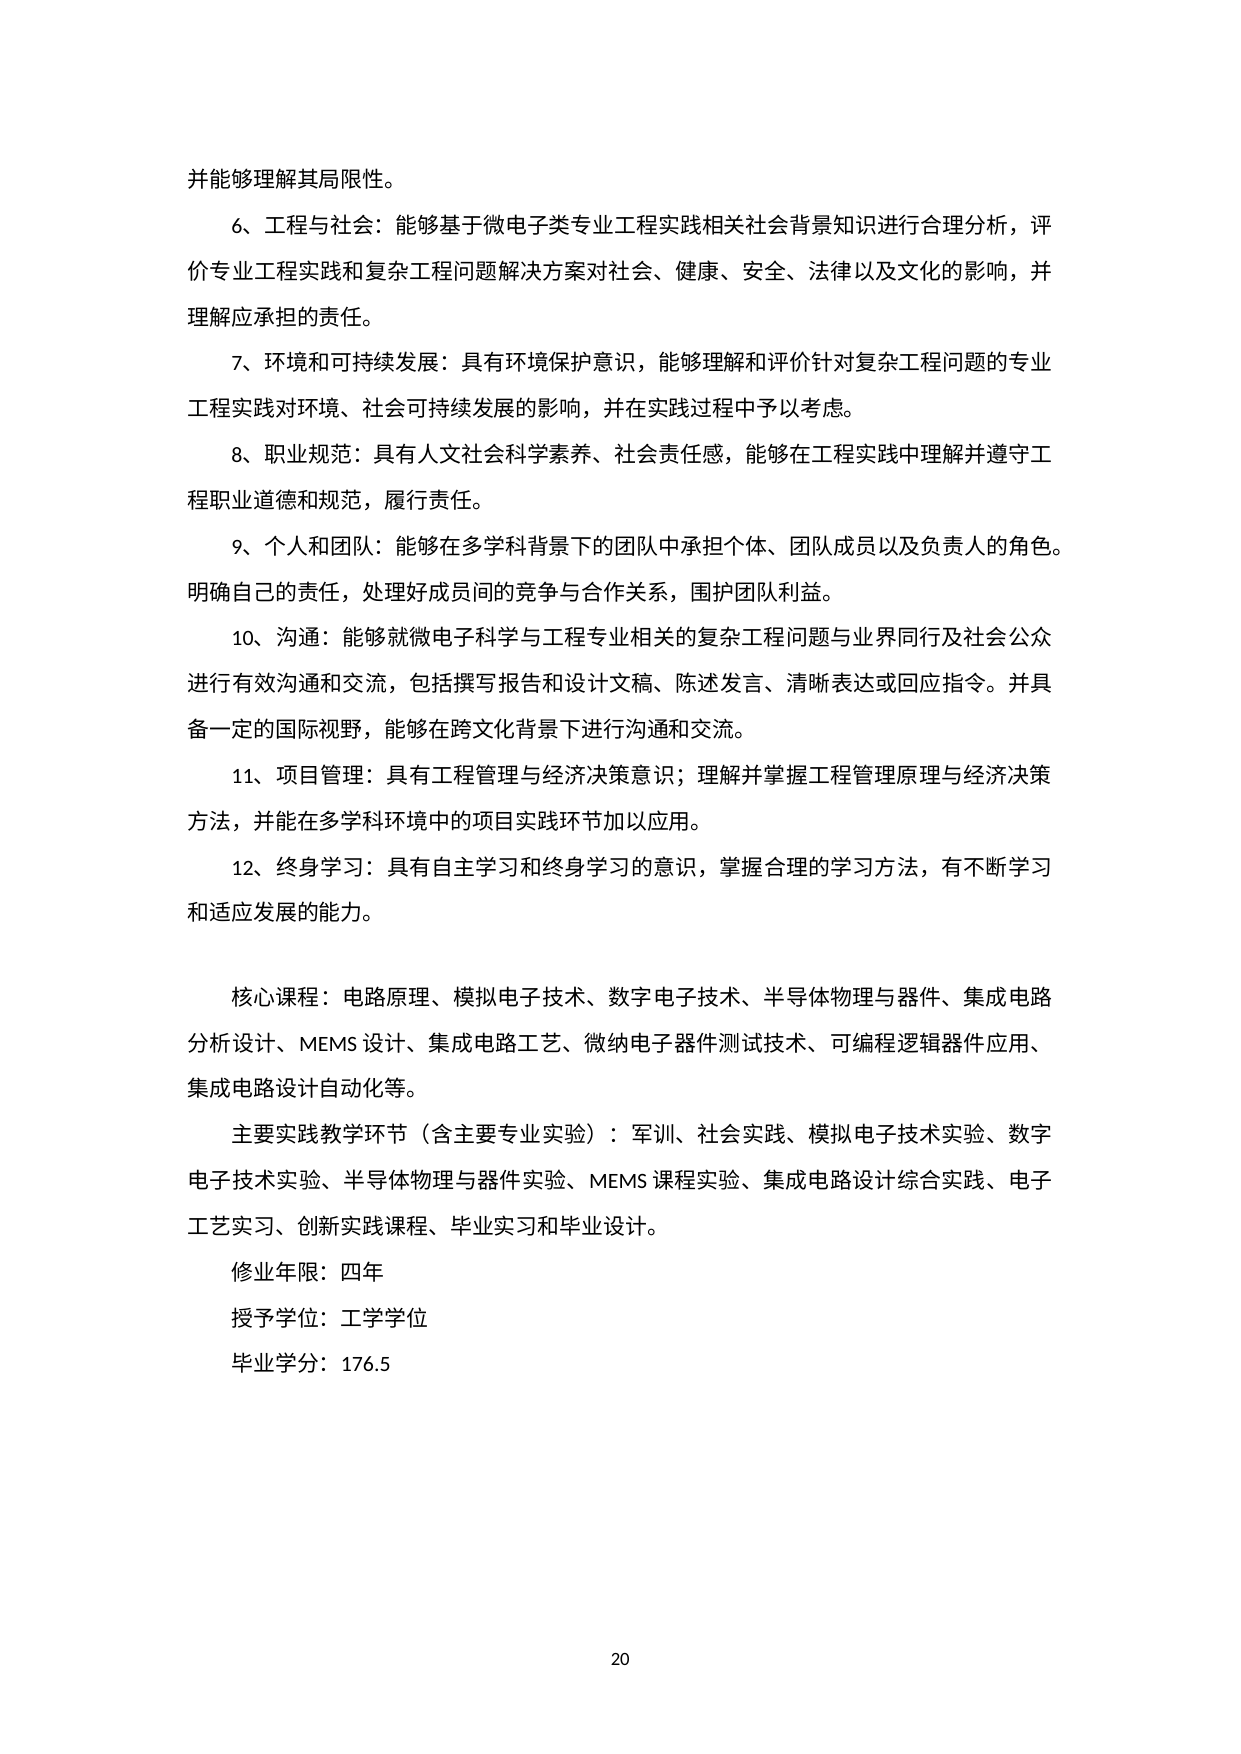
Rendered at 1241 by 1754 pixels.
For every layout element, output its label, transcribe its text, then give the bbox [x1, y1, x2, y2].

text 10、沟通：能够就微电子科学与工程专业相关的复杂工程问题与业界同行及社会公众进行有效沟通和交流，包括撰写报告和设计文稿、陈述发言、清晰表达或回应指令。并具备一定的国际视野，能够在跨文化背景下进行沟通和交流。 [187, 620, 1053, 744]
text 12、终身学习：具有自主学习和终身学习的意识，掌握合理的学习方法，有不断学习和适应发展的能力。 [187, 849, 1053, 927]
text 授予学位：工学学位 [187, 1301, 1053, 1332]
text 9、个人和团队：能够在多学科背景下的团队中承担个体、团队成员以及负责人的角色。明确自己的责任，处理好成员间的竞争与合作关系，围护团队利益。 [187, 529, 1053, 606]
text 修业年限：四年 [187, 1255, 1053, 1286]
text 8、职业规范：具有人文社会科学素养、社会责任感，能够在工程实践中理解并遵守工程职业道德和规范，履行责任。 [187, 437, 1053, 514]
text 11、项目管理：具有工程管理与经济决策意识；理解并掌握工程管理原理与经济决策方法，并能在多学科环境中的项目实践环节加以应用。 [187, 758, 1053, 835]
text 7、环境和可持续发展：具有环境保护意识，能够理解和评价针对复杂工程问题的专业工程实践对环境、社会可持续发展的影响，并在实践过程中予以考虑。 [187, 345, 1053, 423]
text 6、工程与社会：能够基于微电子类专业工程实践相关社会背景知识进行合理分析，评价专业工程实践和复杂工程问题解决方案对社会、健康、安全、法律以及文化的影响，并理解应承担的责任。 [187, 208, 1053, 331]
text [187, 162, 1053, 194]
text 主要实践教学环节（含主要专业实验）：军训、社会实践、模拟电子技术实验、数字电子技术实验、半导体物理与器件实验、MEMS课程实验、集成电路设计综合实践、电子工艺实习、创新实践课程、毕业实习和毕业设计。 [187, 1117, 1053, 1241]
text 核心课程：电路原理、模拟电子技术、数字电子技术、半导体物理与器件、集成电路分析设计、MEMS设计、集成电路工艺、微纳电子器件测试技术、可编程逻辑器件应用、集成电路设计自动化等。 [187, 980, 1053, 1103]
text 毕业学分：176.5 [187, 1346, 1053, 1378]
